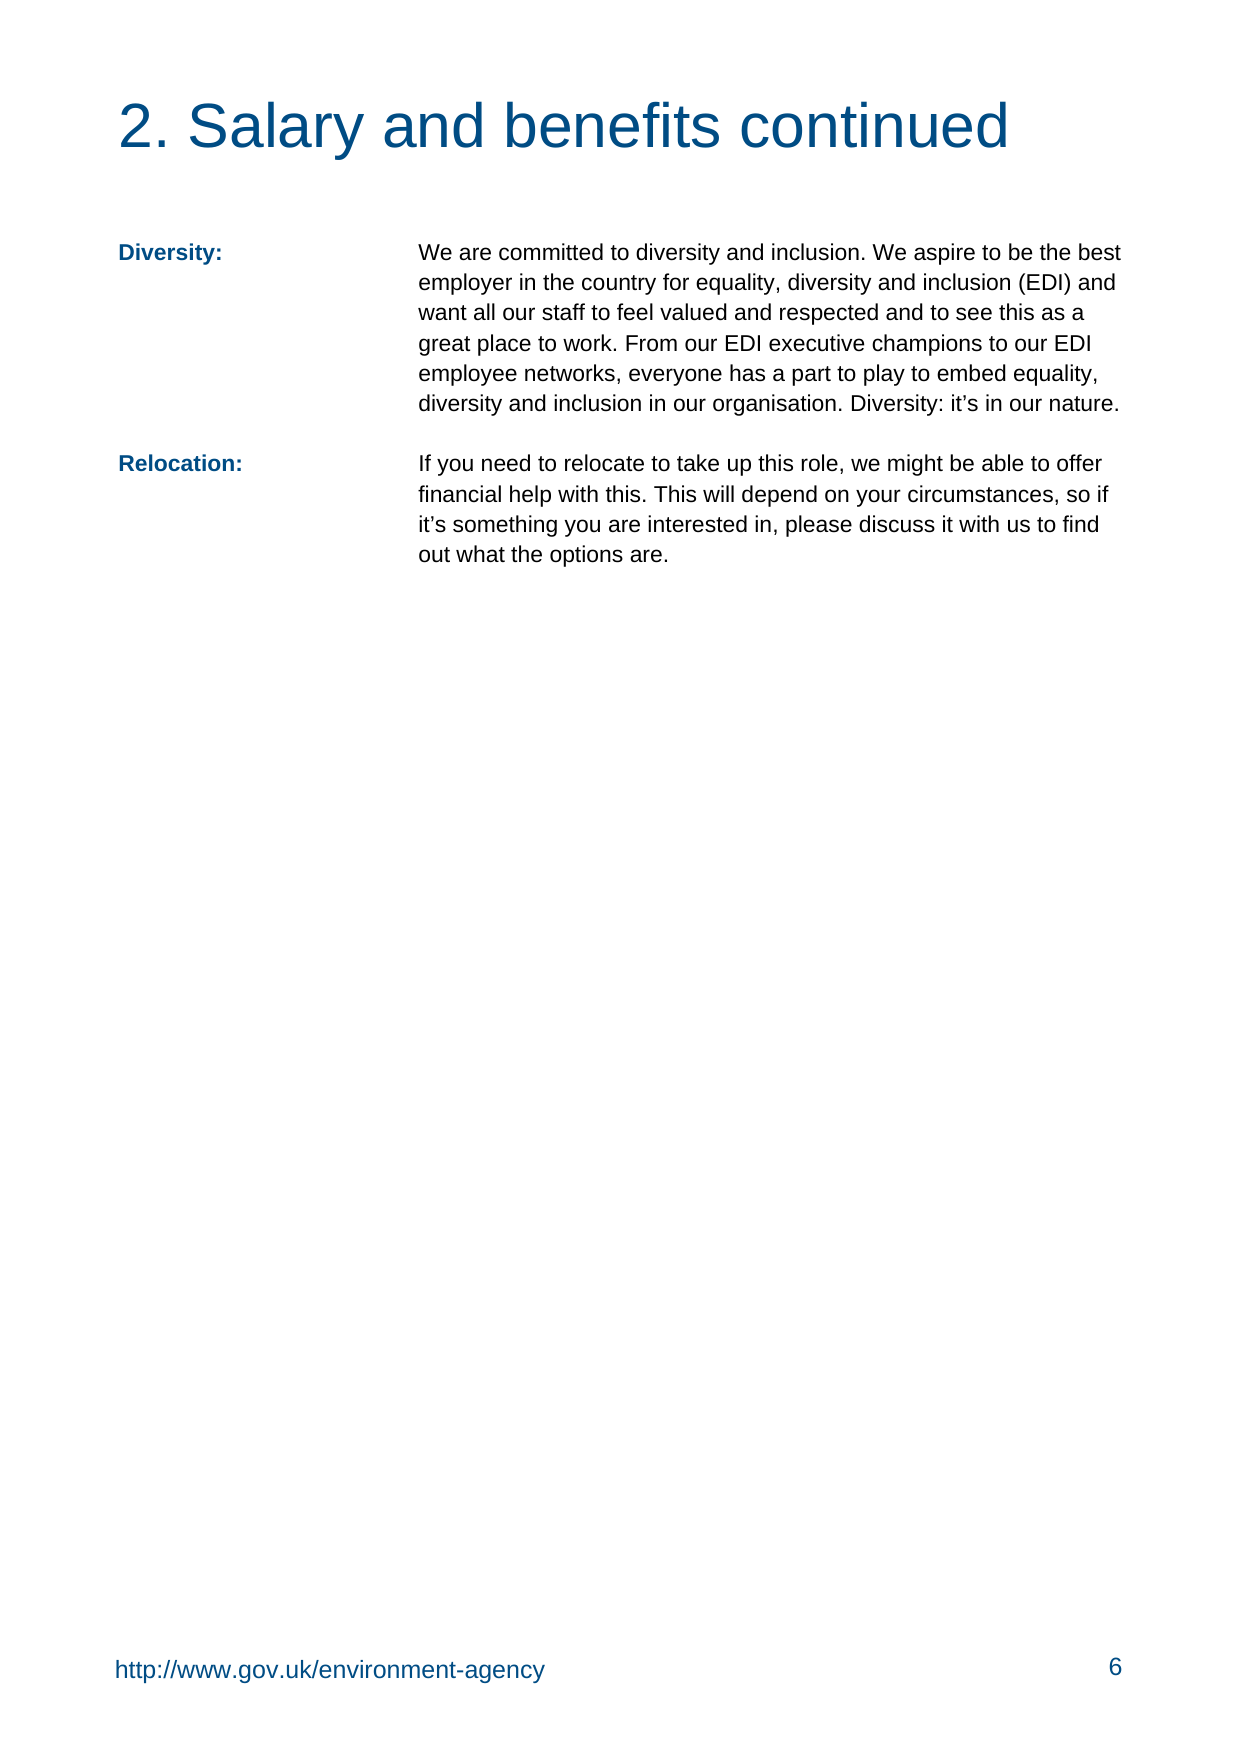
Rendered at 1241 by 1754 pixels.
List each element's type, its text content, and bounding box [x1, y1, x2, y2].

text Diversity: We are committed to diversity and inclusion. We aspire to be the best employer in the country for equality, diversity and inclusion (EDI) and want all our staff to feel valued and respected and to see this as a great place to work. From our EDI executive champions to our EDI employee networks, everyone has a part to play to embed equality, diversity and inclusion in our organisation. Diversity: it’s in our nature. [118, 239, 1122, 416]
text 2. Salary and benefits continued [118, 89, 1122, 161]
text Relocation: If you need to relocate to take up this role, we might be able to offer financial help with this. This will depend on your circumstances, so if it’s something you are interested in, please discuss it with us to find out what the options are. [118, 450, 1122, 567]
